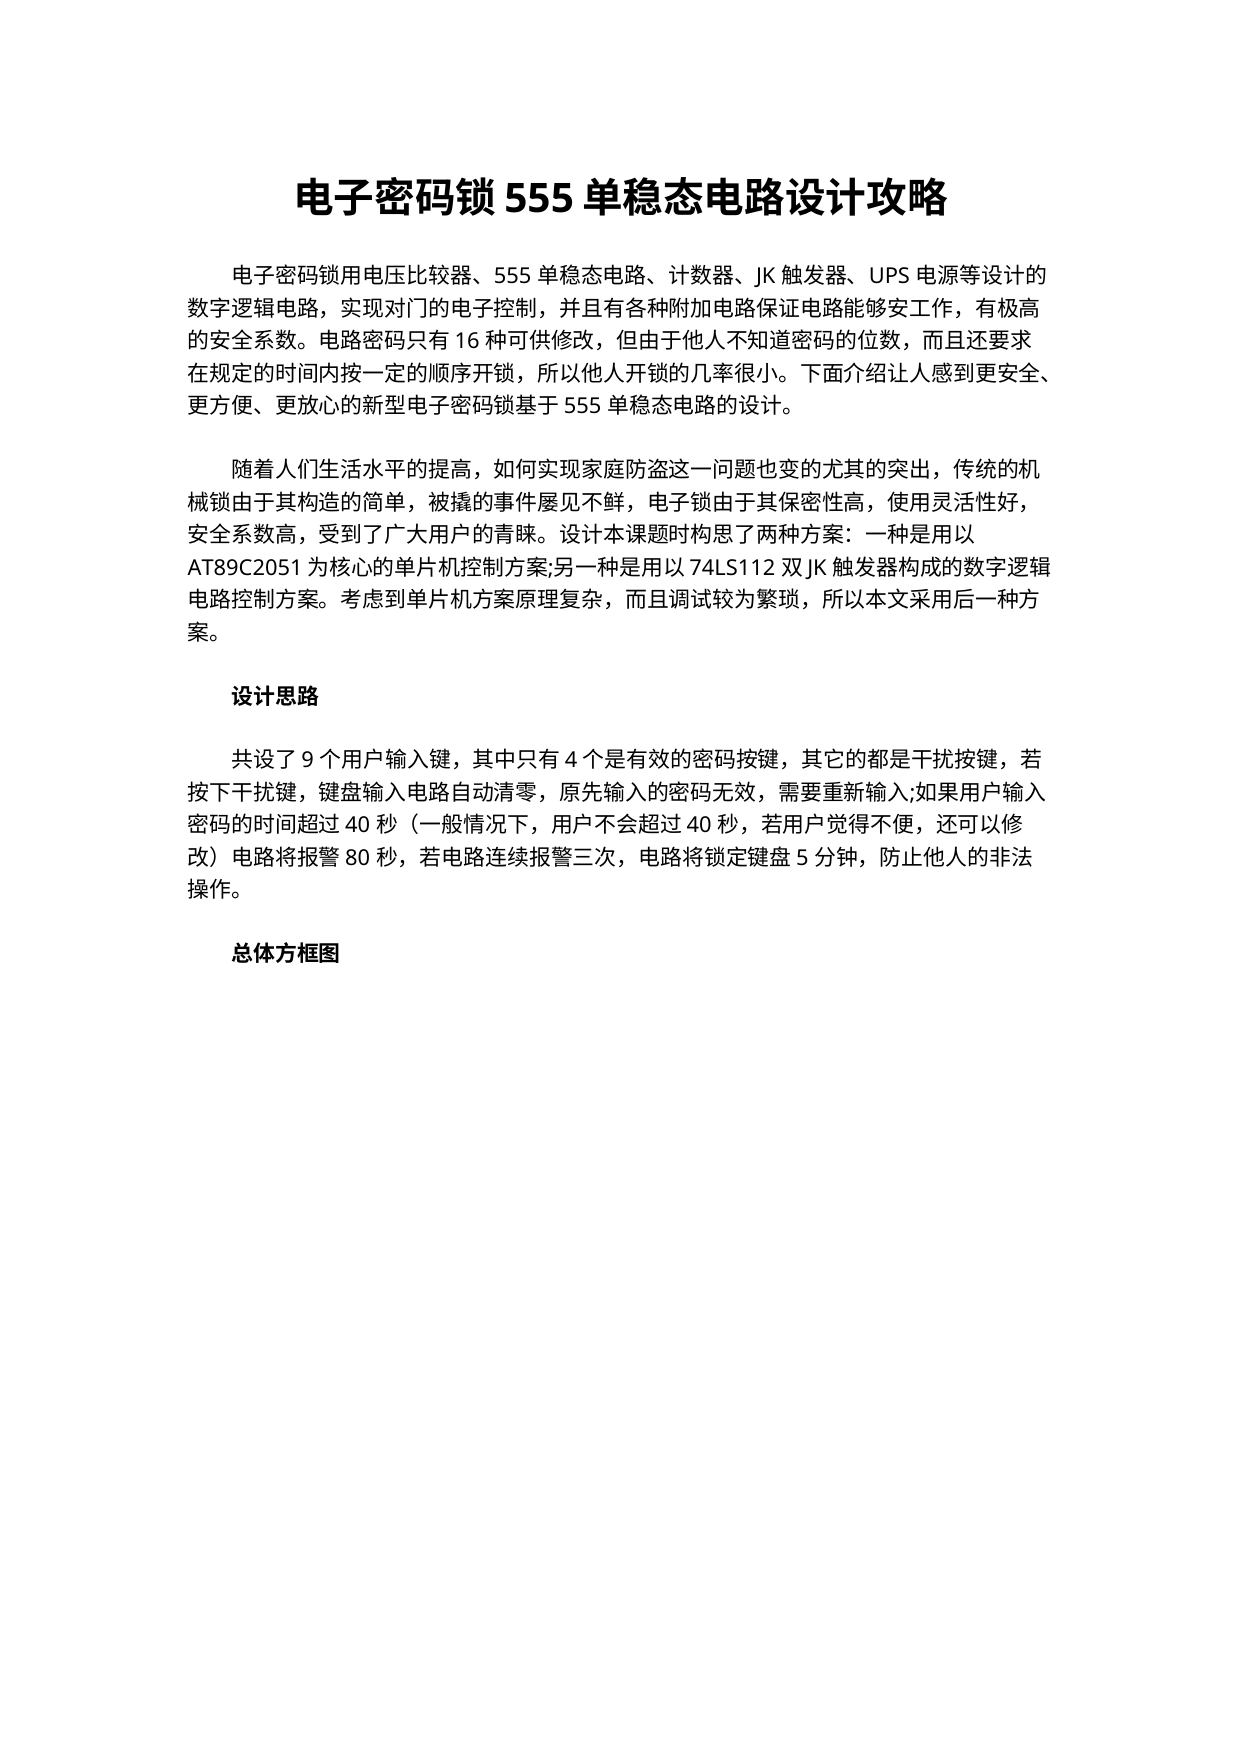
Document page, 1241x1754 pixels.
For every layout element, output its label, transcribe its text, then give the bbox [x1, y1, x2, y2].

text 电子密码锁用电压比较器、555 单稳态电路、计数器、JK 触发器、UPS 电源等设计的数字逻辑电路，实现对门的电子控制，并且有各种附加电路保证电路能够安工作，有极高的安全系数。电路密码只有16 种可供修改，但由于他人不知道密码的位数，而且还要求在规定的时间内按一定的顺序开锁，所以他人开锁的几率很小。下面介绍让人感到更安全、更方便、更放心的新型电子密码锁基于555 单稳态电路的设计。 [187, 258, 1053, 421]
text 电子密码锁555单稳态电路设计攻略 [187, 162, 1053, 227]
text 设计思路 [187, 678, 1053, 711]
text 随着人们生活水平的提高，如何实现家庭防盗这一问题也变的尤其的突出，传统的机械锁由于其构造的简单，被撬的事件屡见不鲜，电子锁由于其保密性高，使用灵活性好，安全系数高，受到了广大用户的青睐。设计本课题时构思了两种方案：一种是用以AT89C2051为核心的单片机控制方案;另一种是用以74LS112 双JK 触发器构成的数字逻辑电路控制方案。考虑到单片机方案原理复杂，而且调试较为繁琐，所以本文采用后一种方案。 [187, 452, 1053, 647]
text 共设了9 个用户输入键，其中只有4 个是有效的密码按键，其它的都是干扰按键，若按下干扰键，键盘输入电路自动清零，原先输入的密码无效，需要重新输入;如果用户输入密码的时间超过40 秒（一般情况下，用户不会超过40 秒，若用户觉得不便，还可以修改）电路将报警80 秒，若电路连续报警三次，电路将锁定键盘5 分钟，防止他人的非法操作。 [187, 742, 1053, 904]
text 总体方框图 [187, 936, 1053, 968]
